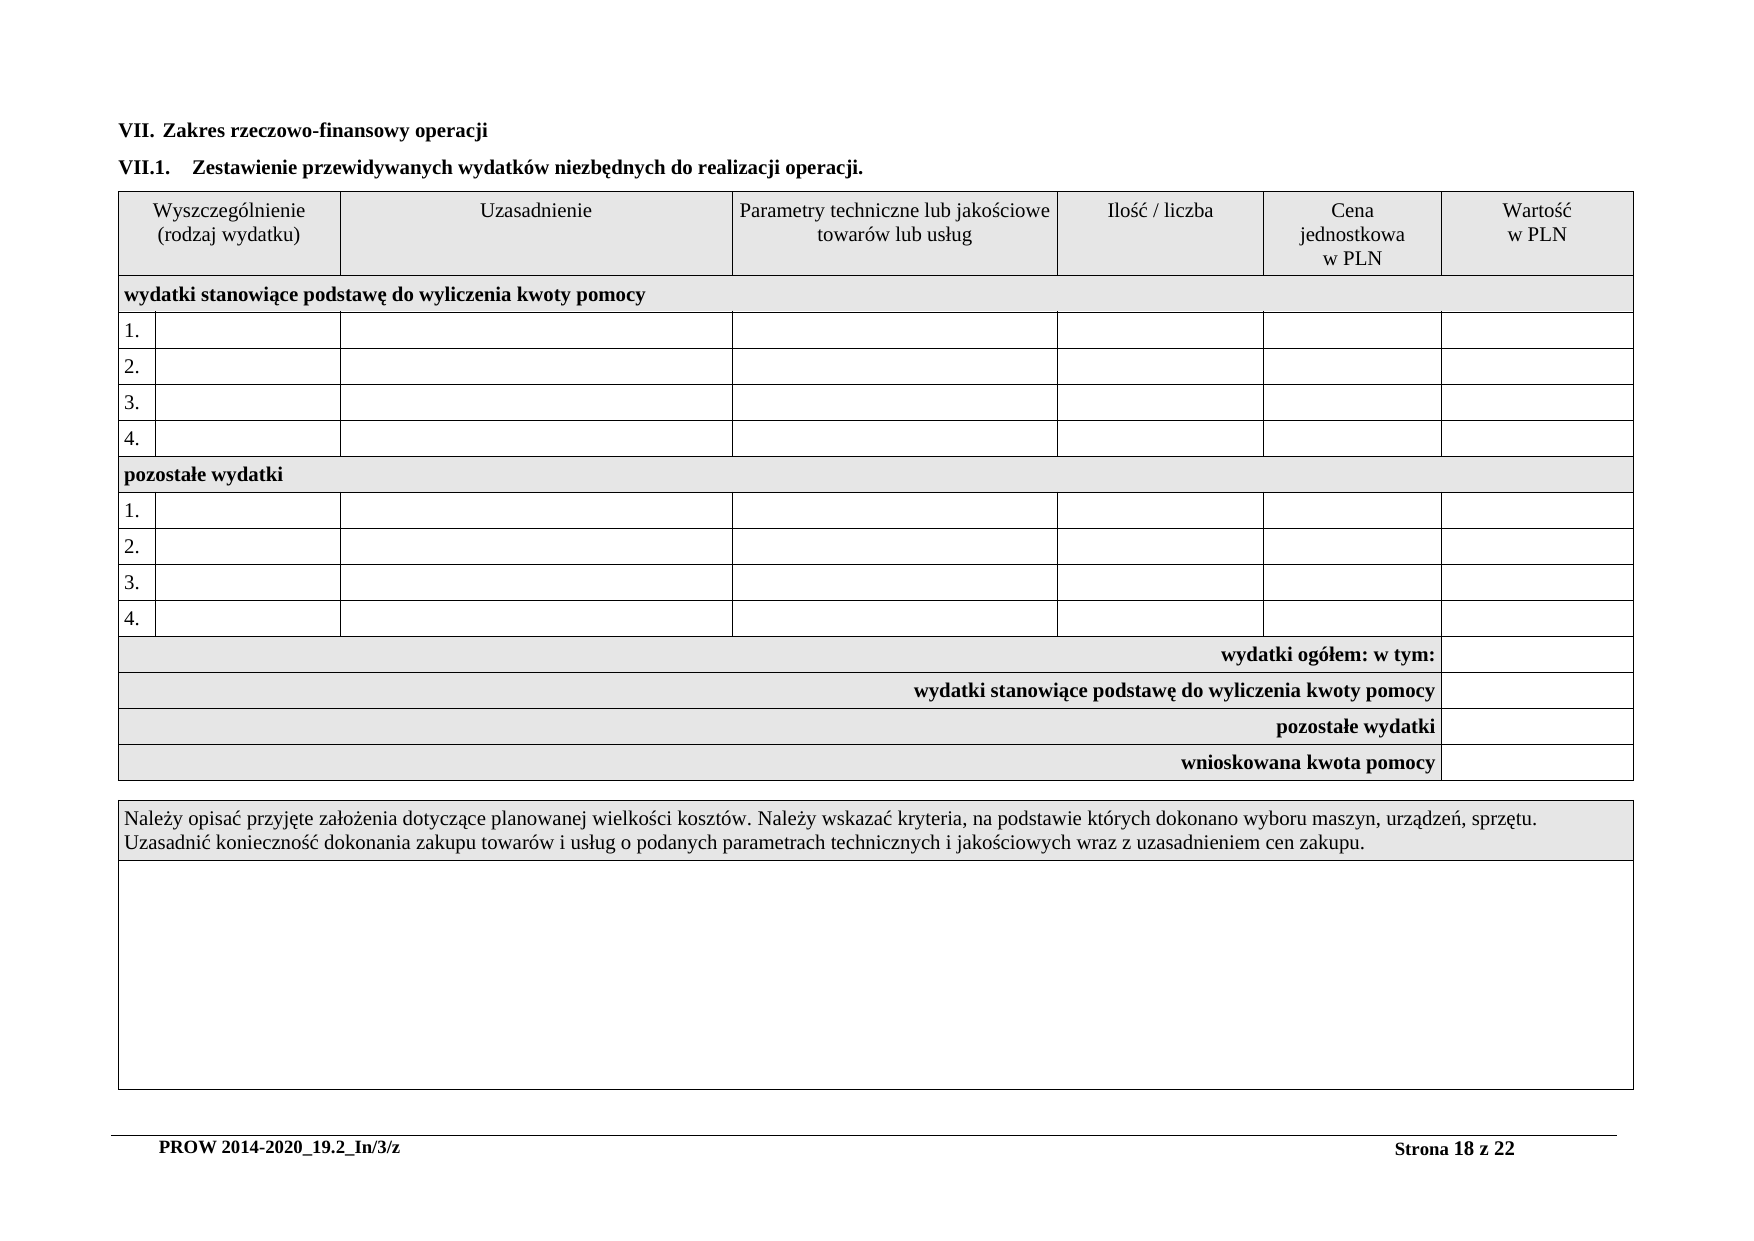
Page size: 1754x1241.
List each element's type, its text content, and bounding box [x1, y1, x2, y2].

table_cell 1. [119, 493, 155, 528]
table_cell 4. [119, 421, 155, 456]
table_cell [733, 493, 1057, 528]
table_cell [156, 349, 340, 383]
table_cell [1264, 601, 1441, 636]
table_cell [1264, 529, 1441, 564]
table_cell [1058, 529, 1263, 564]
table_cell [1442, 745, 1633, 780]
table_header Ilość / liczba [1058, 192, 1263, 275]
table_cell 3. [119, 385, 155, 419]
subtitle Zakres rzeczowo-finansowy operacji [118, 118, 1636, 142]
table_header Należy opisać przyjęte założenia dotyczące planowanej wielkości kosztów. Należy wskazać kryteria, na podstawie których dokonano wyboru maszyn, urządzeń, sprzętu. Uzasadnić konieczność dokonania zakupu towarów i usług o podanych parametrach technicznych i jakościowych wraz z uzasadnieniem cen zakupu. [119, 801, 1633, 860]
table_cell [1442, 493, 1633, 528]
table_cell [1058, 421, 1263, 456]
table_cell 2. [119, 529, 155, 564]
table_cell [156, 493, 340, 528]
table_cell [1442, 313, 1633, 347]
table_cell [1442, 709, 1633, 744]
table_cell pozostałe wydatki [119, 709, 1441, 744]
table_cell [1058, 313, 1263, 347]
table_cell [341, 421, 732, 456]
subtitle Zestawienie przewidywanych wydatków niezbędnych do realizacji operacji. [118, 155, 1636, 179]
table_cell [341, 385, 732, 419]
table_cell [1264, 349, 1441, 383]
table_cell [156, 529, 340, 564]
table_cell [1442, 565, 1633, 600]
table_cell [1442, 637, 1633, 672]
table_cell [1264, 493, 1441, 528]
table_cell [733, 385, 1057, 419]
table_cell [156, 313, 340, 347]
table_cell [733, 421, 1057, 456]
table_header Wyszczególnienie (rodzaj wydatku) [119, 192, 340, 275]
table_cell [156, 601, 340, 636]
table_cell [1264, 385, 1441, 419]
table_cell 1. [119, 313, 155, 347]
table_cell [733, 601, 1057, 636]
table_cell [733, 565, 1057, 600]
table_cell [733, 349, 1057, 383]
table_header Uzasadnienie [341, 192, 732, 275]
table_cell [1058, 565, 1263, 600]
table_cell [341, 565, 732, 600]
table_cell [1264, 565, 1441, 600]
table_cell [341, 349, 732, 383]
table_cell [733, 313, 1057, 347]
table_cell [341, 601, 732, 636]
table_cell 3. [119, 565, 155, 600]
table_cell [1058, 349, 1263, 383]
table_cell wydatki ogółem: w tym: [119, 637, 1441, 672]
table_cell [1442, 673, 1633, 708]
table_cell [1442, 385, 1633, 419]
table_cell wydatki stanowiące podstawę do wyliczenia kwoty pomocy [119, 276, 1633, 311]
table_cell [156, 421, 340, 456]
table_cell [1058, 601, 1263, 636]
table_cell [1442, 349, 1633, 383]
table_cell [733, 529, 1057, 564]
table_cell [1058, 385, 1263, 419]
table_cell [1264, 313, 1441, 347]
table_cell [1442, 601, 1633, 636]
table_header Parametry techniczne lub jakościowe towarów lub usług [733, 192, 1057, 275]
table_cell [1442, 529, 1633, 564]
table_header Cena jednostkowa w PLN [1264, 192, 1441, 275]
table_cell 2. [119, 349, 155, 383]
table_cell wnioskowana kwota pomocy [119, 745, 1441, 780]
table_cell [156, 385, 340, 419]
table_cell [341, 529, 732, 564]
table_cell [119, 861, 1633, 1089]
table_cell wydatki stanowiące podstawę do wyliczenia kwoty pomocy [119, 673, 1441, 708]
table_cell [1058, 493, 1263, 528]
table_cell pozostałe wydatki [119, 457, 1633, 492]
table_header Wartość w PLN [1442, 192, 1633, 275]
table_cell 4. [119, 601, 155, 636]
table_cell [341, 493, 732, 528]
table_cell [156, 565, 340, 600]
table_cell [341, 313, 732, 347]
table_cell [1442, 421, 1633, 456]
table_cell [1264, 421, 1441, 456]
